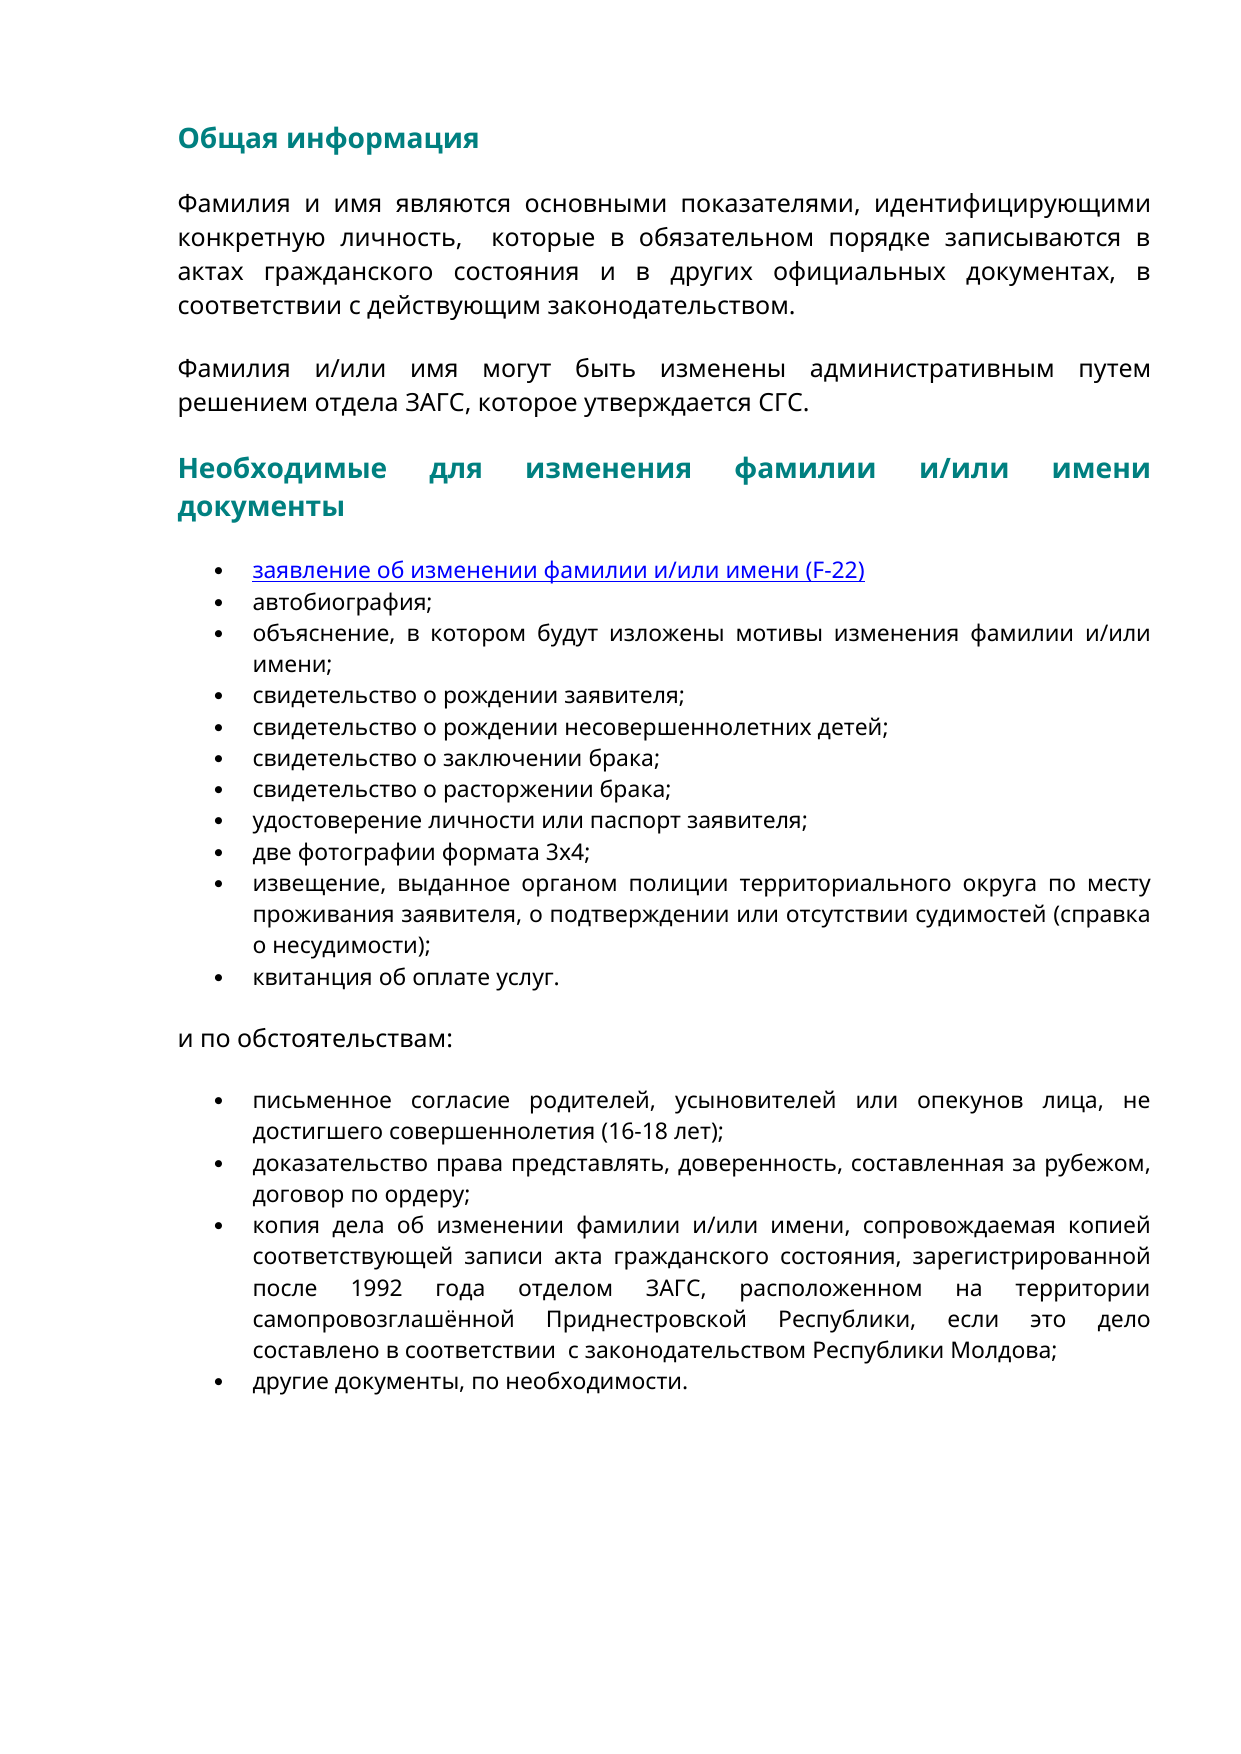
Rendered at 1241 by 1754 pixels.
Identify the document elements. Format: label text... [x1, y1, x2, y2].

list письменное согласие родителей, усыновителей или опекунов лица, не достигшего совершеннолетия (16-18 лет); [215, 1084, 1152, 1147]
list свидетельство о заключении брака; [215, 742, 1152, 773]
list другие документы, по необходимости. [215, 1365, 1152, 1397]
list извещение, выданное органом полиции территориального округа по месту проживания заявителя, о подтверждении или отсутствии судимостей (справка о несудимости); [215, 867, 1152, 960]
text Фамилия и имя являются основными показателями, идентифицирующими конкретную личность, которые в обязательном порядке записываются в актах гражданского состояния и в других официальных документах, в соответствии с действующим законодательством. [177, 186, 1152, 322]
list доказательство права представлять, доверенность, составленная за рубежом, договор по ордеру; [215, 1147, 1152, 1209]
list заявление об изменении фамилии и/или имени (F-22) [215, 554, 1152, 585]
list объяснение, в котором будут изложены мотивы изменения фамилии и/или имени; [215, 617, 1152, 679]
list квитанция об оплате услуг. [215, 960, 1152, 992]
list удостоверение личности или паспорт заявителя; [215, 804, 1152, 835]
text и по обстоятельствам: [177, 1021, 1152, 1055]
text Фамилия и/или имя могут быть изменены административным путем решением отдела ЗАГС, которое утверждается CГС. [177, 351, 1152, 419]
list автобиография; [215, 585, 1152, 617]
subtitle Необходимые для изменения фамилии и/или имени документы [177, 448, 1152, 525]
text Общая информация [177, 118, 1152, 156]
list две фотографии формата 3х4; [215, 835, 1152, 867]
list свидетельство о рождении несовершеннолетних детей; [215, 710, 1152, 742]
list свидетельство о рождении заявителя; [215, 679, 1152, 710]
list копия дела об изменении фамилии и/или имени, сопровождаемая копией соответствующей записи акта гражданского состояния, зарегистрированной после 1992 года отделом ЗАГС, расположенном на территории самопровозглашённой Приднестровской Республики, если это дело составлено в соответствии с законодательством Республики Молдова; [215, 1209, 1152, 1365]
list свидетельство о расторжении брака; [215, 773, 1152, 804]
